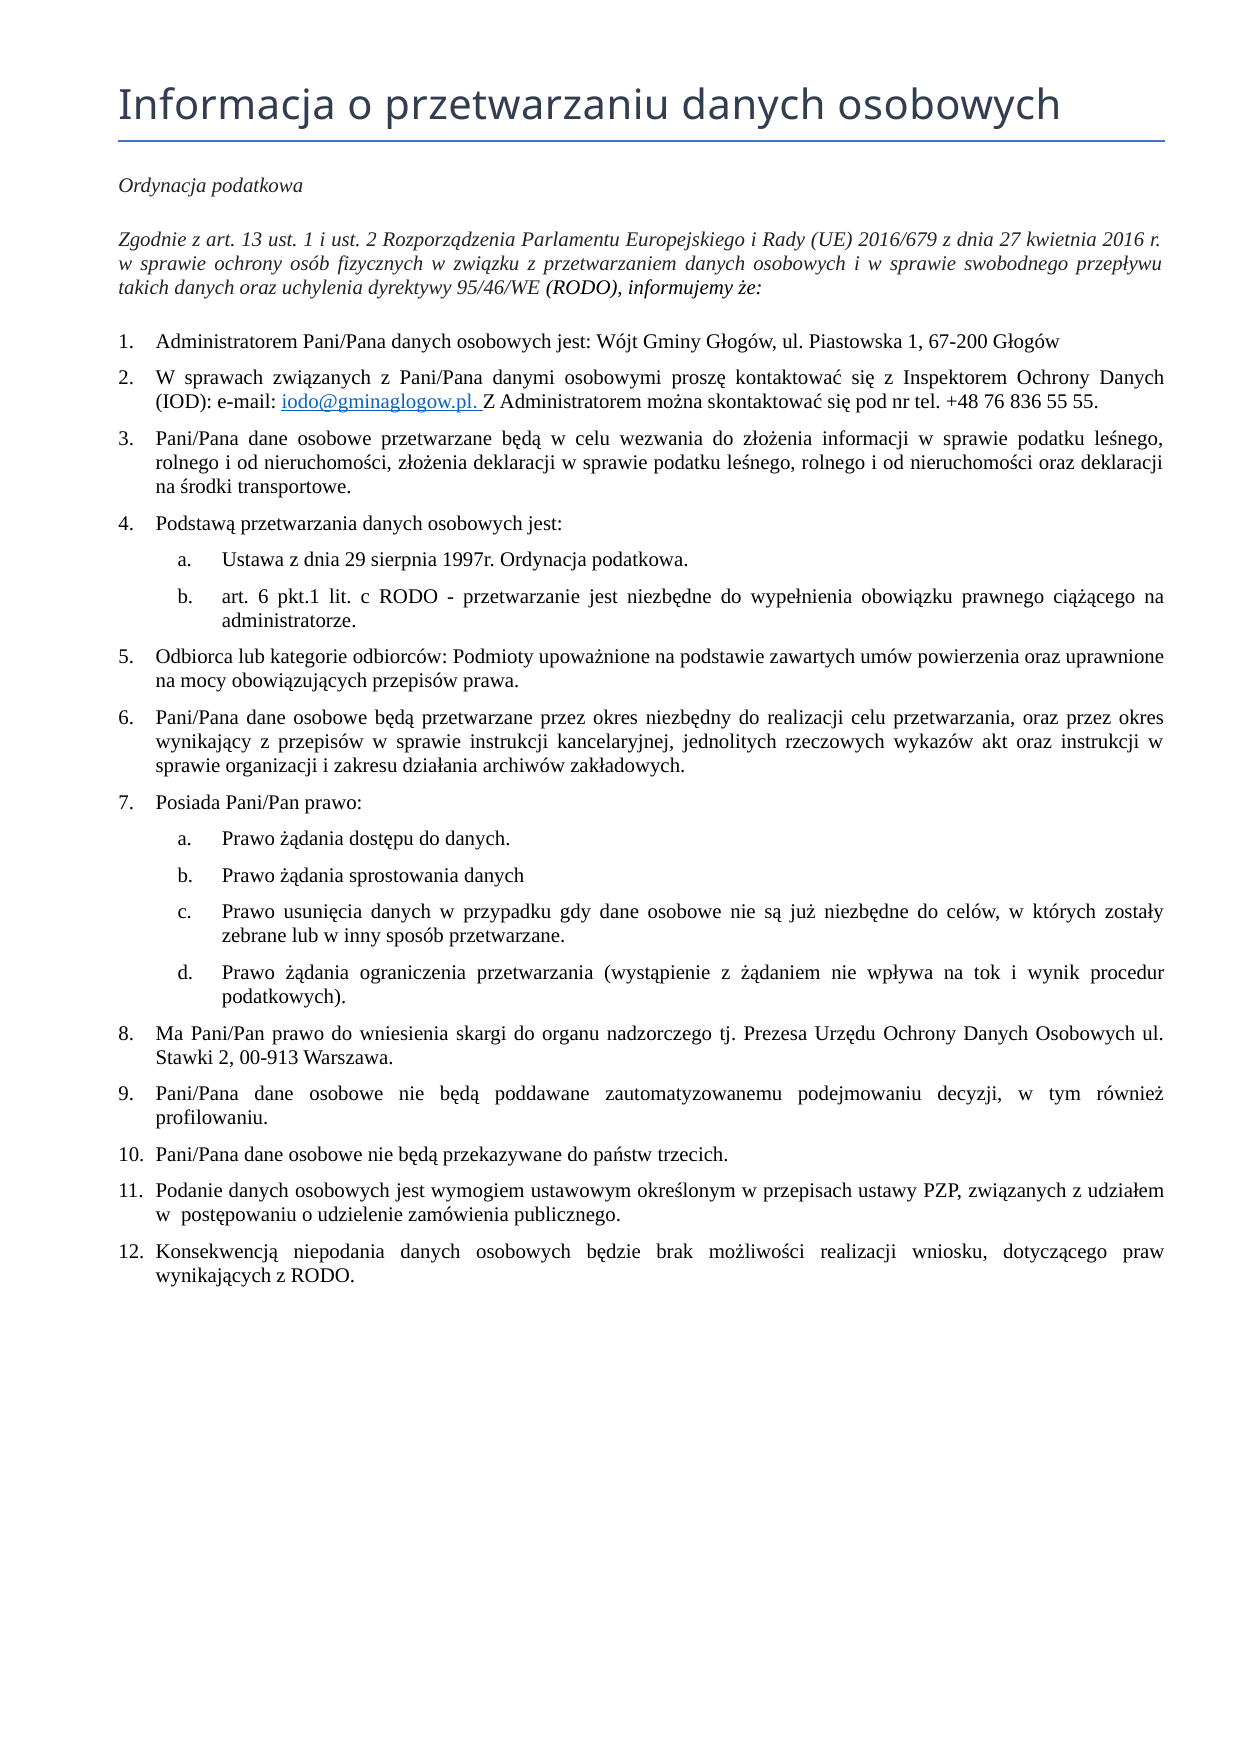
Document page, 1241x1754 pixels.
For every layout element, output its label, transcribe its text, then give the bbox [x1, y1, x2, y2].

list Ustawa z dnia 29 sierpnia 1997r. Ordynacja podatkowa. [177, 547, 1165, 571]
list W sprawach związanych z Pani/Pana danymi osobowymi proszę kontaktować się z Inspektorem Ochrony Danych (IOD): e-mail: iodo@gminaglogow.pl. Z Administratorem można skontaktować się pod nr tel. +48 76 836 55 55. [118, 365, 1165, 413]
list Pani/Pana dane osobowe będą przetwarzane przez okres niezbędny do realizacji celu przetwarzania, oraz przez okres wynikający z przepisów w sprawie instrukcji kancelaryjnej, jednolitych rzeczowych wykazów akt oraz instrukcji w sprawie organizacji i zakresu działania archiwów zakładowych. [118, 705, 1165, 777]
list Podanie danych osobowych jest wymogiem ustawowym określonym w przepisach ustawy PZP, związanych z udziałem w postępowaniu o udzielenie zamówienia publicznego. [118, 1178, 1165, 1226]
title Informacja o przetwarzaniu danych osobowych [118, 75, 1165, 140]
list Administratorem Pani/Pana danych osobowych jest: Wójt Gminy Głogów, ul. Piastowska 1, 67-200 Głogów [118, 329, 1165, 353]
list Ma Pani/Pan prawo do wniesienia skargi do organu nadzorczego tj. Prezesa Urzędu Ochrony Danych Osobowych ul. Stawki 2, 00-913 Warszawa. [118, 1021, 1165, 1069]
list Podstawą przetwarzania danych osobowych jest: [118, 511, 1165, 534]
list Prawo żądania dostępu do danych. [177, 826, 1165, 850]
list Odbiorca lub kategorie odbiorców: Podmioty upoważnione na podstawie zawartych umów powierzenia oraz uprawnione na mocy obowiązujących przepisów prawa. [118, 644, 1165, 692]
text Ordynacja podatkowa [118, 173, 1165, 197]
list Pani/Pana dane osobowe nie będą przekazywane do państw trzecich. [118, 1142, 1165, 1166]
list Prawo usunięcia danych w przypadku gdy dane osobowe nie są już niezbędne do celów, w których zostały zebrane lub w inny sposób przetwarzane. [177, 899, 1165, 947]
list Pani/Pana dane osobowe nie będą poddawane zautomatyzowanemu podejmowaniu decyzji, w tym również profilowaniu. [118, 1081, 1165, 1129]
list Pani/Pana dane osobowe przetwarzane będą w celu wezwania do złożenia informacji w sprawie podatku leśnego, rolnego i od nieruchomości, złożenia deklaracji w sprawie podatku leśnego, rolnego i od nieruchomości oraz deklaracji na środki transportowe. [118, 426, 1165, 498]
text Zgodnie z art. 13 ust. 1 i ust. 2 Rozporządzenia Parlamentu Europejskiego i Rady (UE) 2016/679 z dnia 27 kwietnia 2016 r. w sprawie ochrony osób fizycznych w związku z przetwarzaniem danych osobowych i w sprawie swobodnego przepływu takich danych oraz uchylenia dyrektywy 95/46/WE (RODO), informujemy że: [118, 227, 1165, 299]
list Posiada Pani/Pan prawo: [118, 789, 1165, 814]
list art. 6 pkt.1 lit. c RODO - przetwarzanie jest niezbędne do wypełnienia obowiązku prawnego ciążącego na administratorze. [177, 584, 1165, 632]
list Prawo żądania sprostowania danych [177, 863, 1165, 887]
list Prawo żądania ograniczenia przetwarzania (wystąpienie z żądaniem nie wpływa na tok i wynik procedur podatkowych). [177, 960, 1165, 1008]
list Konsekwencją niepodania danych osobowych będzie brak możliwości realizacji wniosku, dotyczącego praw wynikających z RODO. [118, 1239, 1165, 1287]
